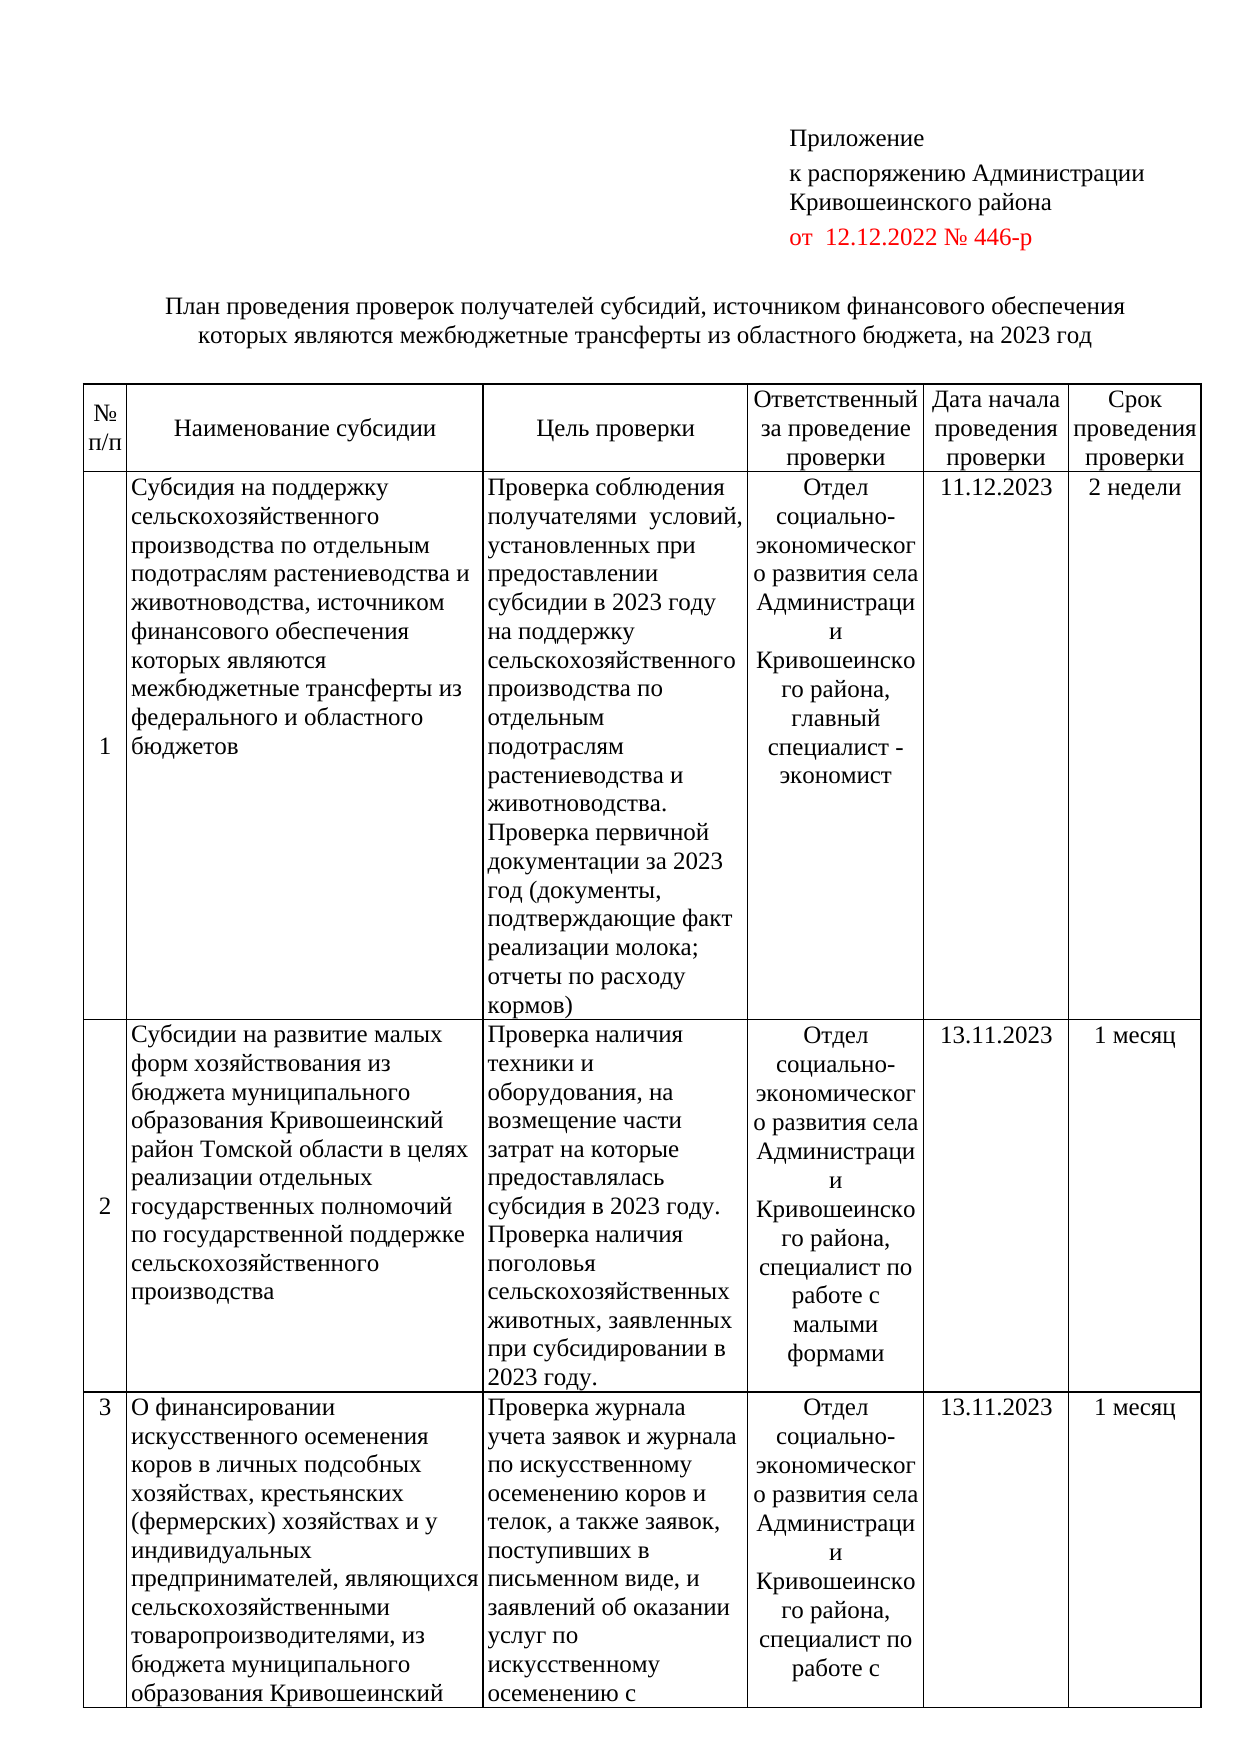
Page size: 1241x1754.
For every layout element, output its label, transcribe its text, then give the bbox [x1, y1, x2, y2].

table_cell 1 месяц [1069, 1020, 1200, 1391]
table_cell 2 недели [1069, 472, 1200, 1018]
table_cell Отдел социально-экономического развития села Администрации Кривошеинского района, специалист по работе с малыми формами [748, 1020, 923, 1391]
table_header Срок проведения проверки [1069, 385, 1200, 471]
table_cell 13.11.2023 [924, 1020, 1068, 1391]
table_cell 2 [84, 1020, 126, 1391]
table_cell 13.11.2023 [924, 1393, 1068, 1707]
table_header Наименование субсидии [127, 385, 482, 471]
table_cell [127, 1393, 482, 1707]
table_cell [484, 1393, 747, 1707]
text План проведения проверок получателей субсидий, источником финансового обеспечения которых являются межбюджетные трансферты из областного бюджета, на 2023 год [133, 291, 1157, 349]
text от 12.12.2022 № 446-р [789, 222, 1152, 251]
table_cell Субсидии на развитие малых форм хозяйствования из бюджета муниципального образования Кривошеинский район Томской области в целях реализации отдельных государственных полномочий по государственной поддержке сельскохозяйственного производства [127, 1020, 482, 1391]
text к распоряжению Администрации Кривошеинского района [789, 158, 1152, 216]
text Приложение [789, 123, 1152, 152]
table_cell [748, 1393, 923, 1707]
table_header № п/п [84, 385, 126, 471]
table_cell 3 [84, 1393, 126, 1707]
table_cell Отдел социально-экономического развития села Администрации Кривошеинского района, главный специалист - экономист [748, 472, 923, 1018]
table_cell 1 [84, 472, 126, 1018]
table_cell 1 месяц [1069, 1393, 1200, 1707]
table_cell Проверка соблюдения получателями условий, установленных при предоставлении субсидии в 2023 году на поддержку сельскохозяйственного производства по отдельным подотраслям растениеводства и животноводства. Проверка первичной документации за 2023 год (документы, подтверждающие факт реализации молока; отчеты по расходу кормов) [484, 472, 747, 1018]
table_header Дата начала проведения проверки [924, 385, 1068, 471]
table_cell Субсидия на поддержку сельскохозяйственного производства по отдельным подотраслям растениеводства и животноводства, источником финансового обеспечения которых являются межбюджетные трансферты из федерального и областного бюджетов [127, 472, 482, 1018]
table_header Ответственный за проведение проверки [748, 385, 923, 471]
table_cell Проверка наличия техники и оборудования, на возмещение части затрат на которые предоставлялась субсидия в 2023 году. Проверка наличия поголовья сельскохозяйственных животных, заявленных при субсидировании в 2023 году. [484, 1020, 747, 1391]
table_header Цель проверки [484, 385, 747, 471]
table_cell 11.12.2023 [924, 472, 1068, 1018]
